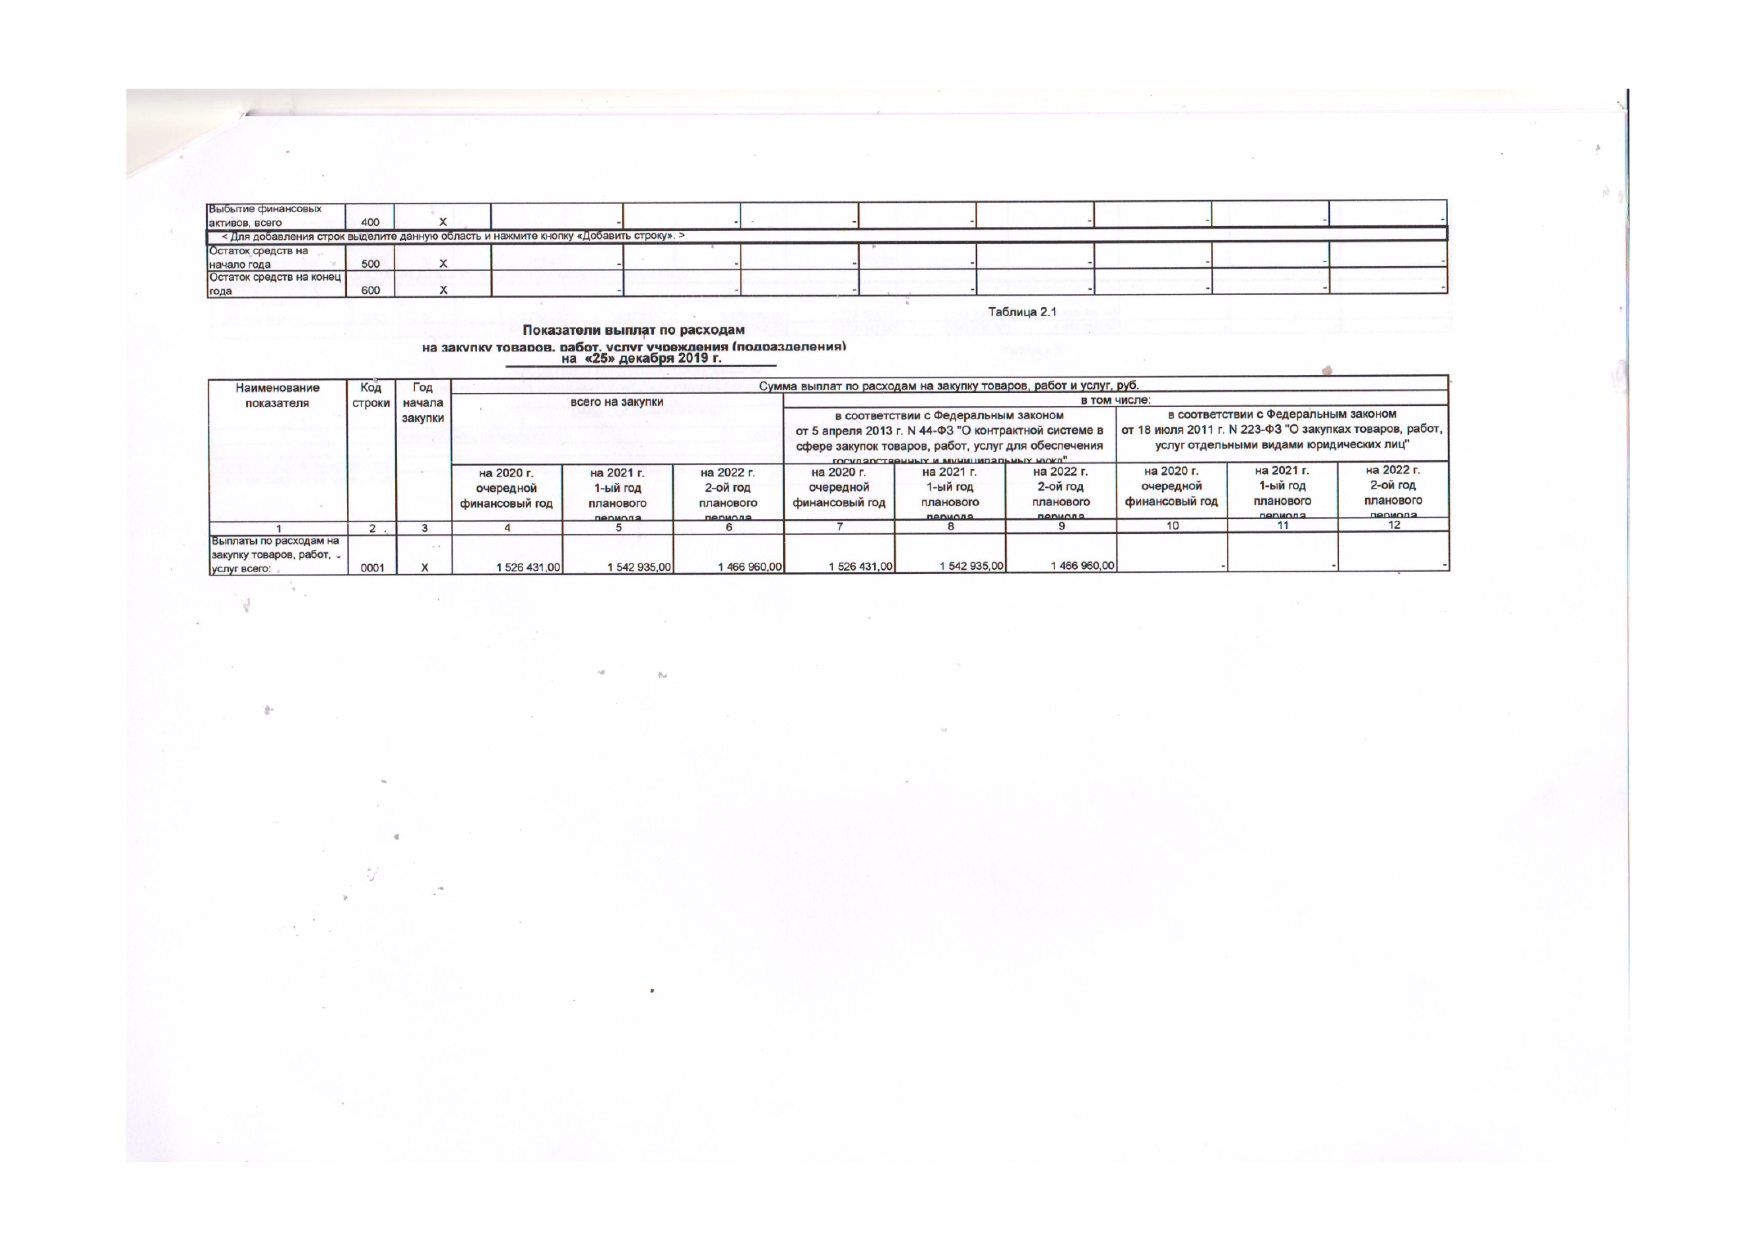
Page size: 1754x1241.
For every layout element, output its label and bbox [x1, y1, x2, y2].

picture [120, 90, 1636, 1162]
